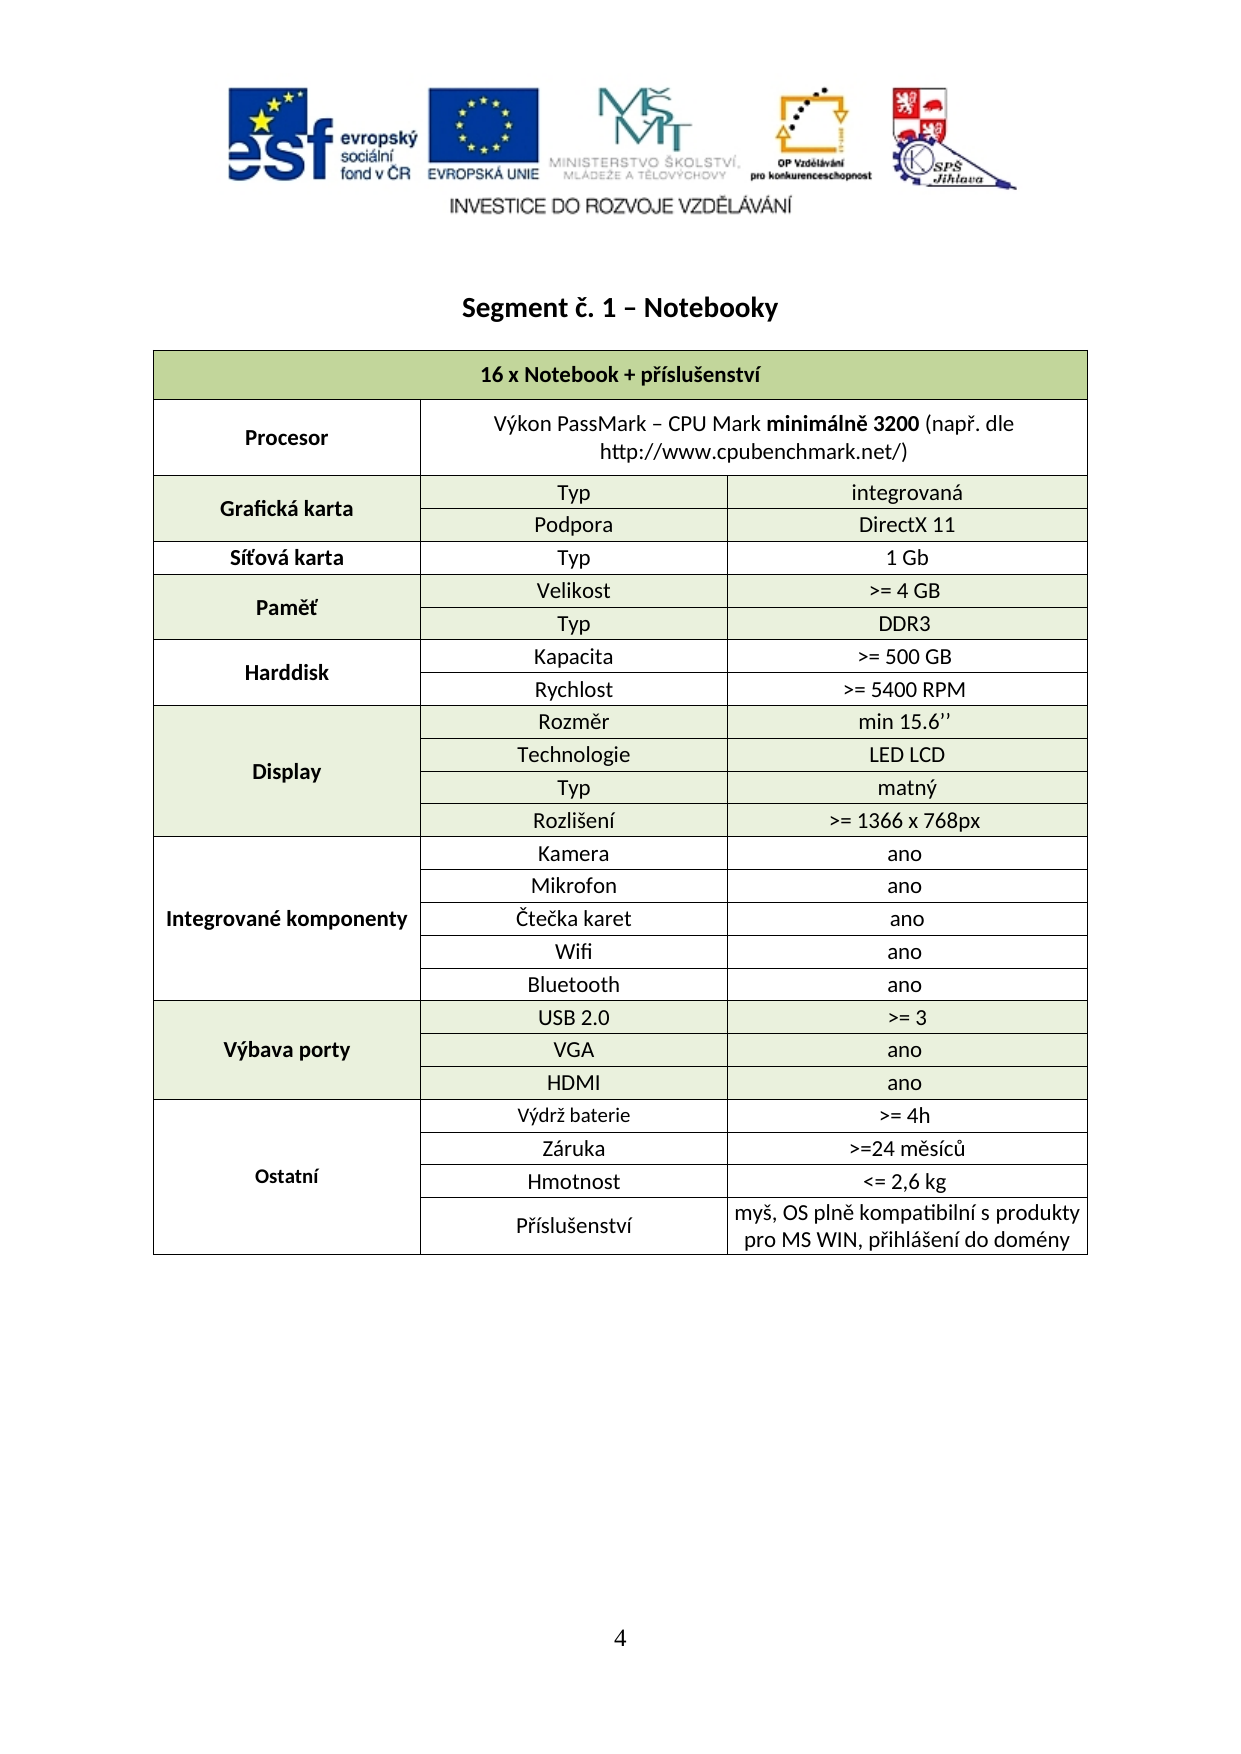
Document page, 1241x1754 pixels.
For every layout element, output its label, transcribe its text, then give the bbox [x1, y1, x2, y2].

table_header 16 x Notebook + příslušenství [154, 351, 1087, 399]
table_cell Síťová karta [154, 542, 420, 574]
table_cell >= 4 GB [728, 575, 1087, 606]
table_cell Výbava porty [154, 1001, 420, 1099]
table_cell <= 2,6 kg [728, 1165, 1087, 1197]
table_cell ano [728, 1034, 1087, 1066]
table_cell Paměť [154, 575, 420, 639]
table_cell Čtečka karet [421, 903, 727, 934]
table_cell integrovaná [728, 476, 1087, 508]
table_cell Ostatní [154, 1100, 420, 1254]
table_cell LED LCD [728, 739, 1087, 771]
table_cell >= 3 [728, 1001, 1087, 1033]
table_cell 1 Gb [728, 542, 1087, 574]
table_cell Procesor [154, 400, 420, 475]
table_cell Bluetooth [421, 969, 727, 1000]
table_cell Rychlost [421, 673, 727, 705]
table_cell matný [728, 772, 1087, 803]
table_cell Výdrž baterie [421, 1100, 727, 1131]
table_cell Harddisk [154, 640, 420, 705]
text Segment č. 1 – Notebooky [148, 289, 1093, 325]
table_cell Kapacita [421, 640, 727, 672]
table_cell Hmotnost [421, 1165, 727, 1197]
table_cell USB 2.0 [421, 1001, 727, 1033]
table_cell Velikost [421, 575, 727, 606]
table_cell DDR3 [728, 608, 1087, 639]
table_cell ano [728, 903, 1087, 934]
table_cell ano [728, 969, 1087, 1000]
table_cell >= 1366 x 768px [728, 804, 1087, 836]
table_cell Wifi [421, 936, 727, 967]
table_cell Výkon PassMark – CPU Mark minimálně 3200 (např. dle http://www.cpubenchmark.net/) [421, 400, 1087, 475]
table_cell Rozlišení [421, 804, 727, 836]
table_cell Rozměr [421, 706, 727, 738]
table_cell Typ [421, 772, 727, 803]
table_cell Technologie [421, 739, 727, 771]
table_cell Kamera [421, 837, 727, 869]
table_cell >= 500 GB [728, 640, 1087, 672]
table_cell Grafická karta [154, 476, 420, 541]
table_cell DirectX 11 [728, 509, 1087, 541]
table_cell >= 5400 RPM [728, 673, 1087, 705]
table_cell Integrované komponenty [154, 837, 420, 1000]
table_cell Mikrofon [421, 870, 727, 902]
table_cell Typ [421, 476, 727, 508]
table_cell Podpora [421, 509, 727, 541]
table_cell Příslušenství [421, 1198, 727, 1254]
table_cell myš, OS plně kompatibilní s produkty pro MS WIN, přihlášení do domény [728, 1198, 1087, 1254]
table_cell Typ [421, 542, 727, 574]
table_cell VGA [421, 1034, 727, 1066]
picture [214, 73, 1026, 228]
table_cell ano [728, 936, 1087, 967]
table_cell Display [154, 706, 420, 836]
table_cell min 15.6’’ [728, 706, 1087, 738]
table_cell ano [728, 870, 1087, 902]
table_cell >= 4h [728, 1100, 1087, 1131]
table_cell >=24 měsíců [728, 1133, 1087, 1164]
table_cell ano [728, 837, 1087, 869]
table_cell Záruka [421, 1133, 727, 1164]
table_cell ano [728, 1067, 1087, 1099]
table_cell Typ [421, 608, 727, 639]
table_cell HDMI [421, 1067, 727, 1099]
